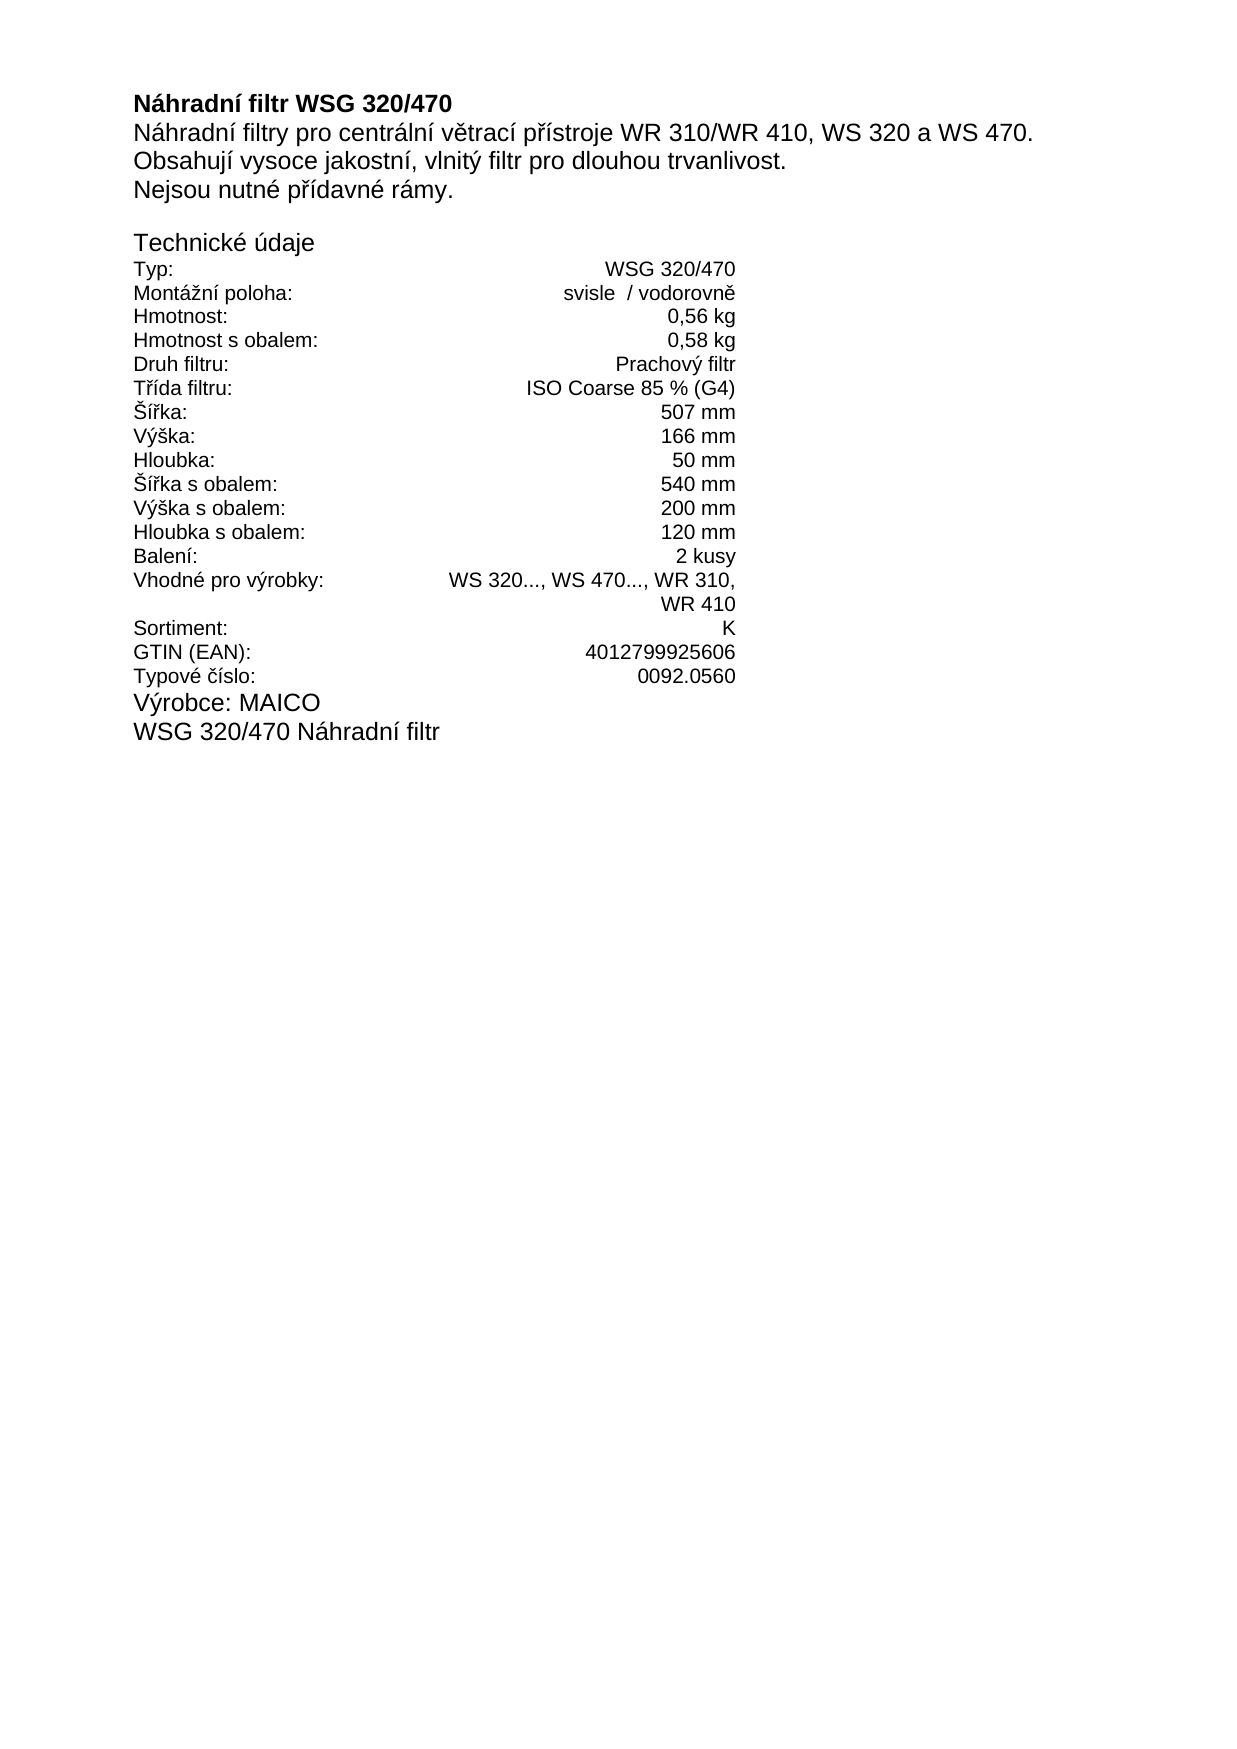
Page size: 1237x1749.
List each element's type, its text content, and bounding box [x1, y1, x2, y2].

table_cell 50 mm [434, 448, 747, 472]
text Nejsou nutné přídavné rámy. [133, 175, 1148, 204]
table_cell 0,58 kg [434, 328, 747, 352]
table_cell 166 mm [434, 424, 747, 448]
table_cell Šířka: [122, 400, 434, 424]
table_cell Sortiment: [122, 616, 434, 640]
table_cell Šířka s obalem: [122, 472, 434, 496]
table_cell Vhodné pro výrobky: [122, 568, 434, 616]
table_cell Třída filtru: [122, 376, 434, 400]
table_cell Druh filtru: [122, 352, 434, 376]
table_cell 0,56 kg [434, 304, 747, 328]
table_cell K [434, 616, 747, 640]
table_cell Prachový filtr [434, 352, 747, 376]
table_header Typ: [122, 256, 434, 280]
table_cell GTIN (EAN): [122, 640, 434, 664]
table_cell Hmotnost: [122, 304, 434, 328]
text Náhradní filtr WSG 320/470 [133, 89, 1148, 117]
table_cell Balení: [122, 544, 434, 568]
text Obsahují vysoce jakostní, vlnitý filtr pro dlouhou trvanlivost. [133, 146, 1148, 175]
table_cell 507 mm [434, 400, 747, 424]
table_cell Hloubka: [122, 448, 434, 472]
table_cell 4012799925606 [434, 640, 747, 664]
text Technické údaje [133, 228, 1148, 256]
table_cell svisle / vodorovně [434, 280, 747, 304]
text Náhradní filtry pro centrální větrací přístroje WR 310/WR 410, WS 320 a WS 470. [133, 117, 1148, 146]
table_header WSG 320/470 [434, 256, 747, 280]
text WSG 320/470 Náhradní filtr [133, 716, 1148, 745]
table_cell Montážní poloha: [122, 280, 434, 304]
table_cell Hmotnost s obalem: [122, 328, 434, 352]
table_cell Hloubka s obalem: [122, 520, 434, 544]
table_cell WS 320..., WS 470..., WR 310, WR 410 [434, 568, 747, 616]
table_cell 120 mm [434, 520, 747, 544]
table_cell 540 mm [434, 472, 747, 496]
table_cell 2 kusy [434, 544, 747, 568]
table_cell Výška: [122, 424, 434, 448]
table_cell ISO Coarse 85 % (G4) [434, 376, 747, 400]
table_cell 0092.0560 [434, 664, 747, 688]
table_cell 200 mm [434, 496, 747, 520]
table_cell Výška s obalem: [122, 496, 434, 520]
text Výrobce: MAICO [133, 688, 1148, 716]
table_cell Typové číslo: [122, 664, 434, 688]
